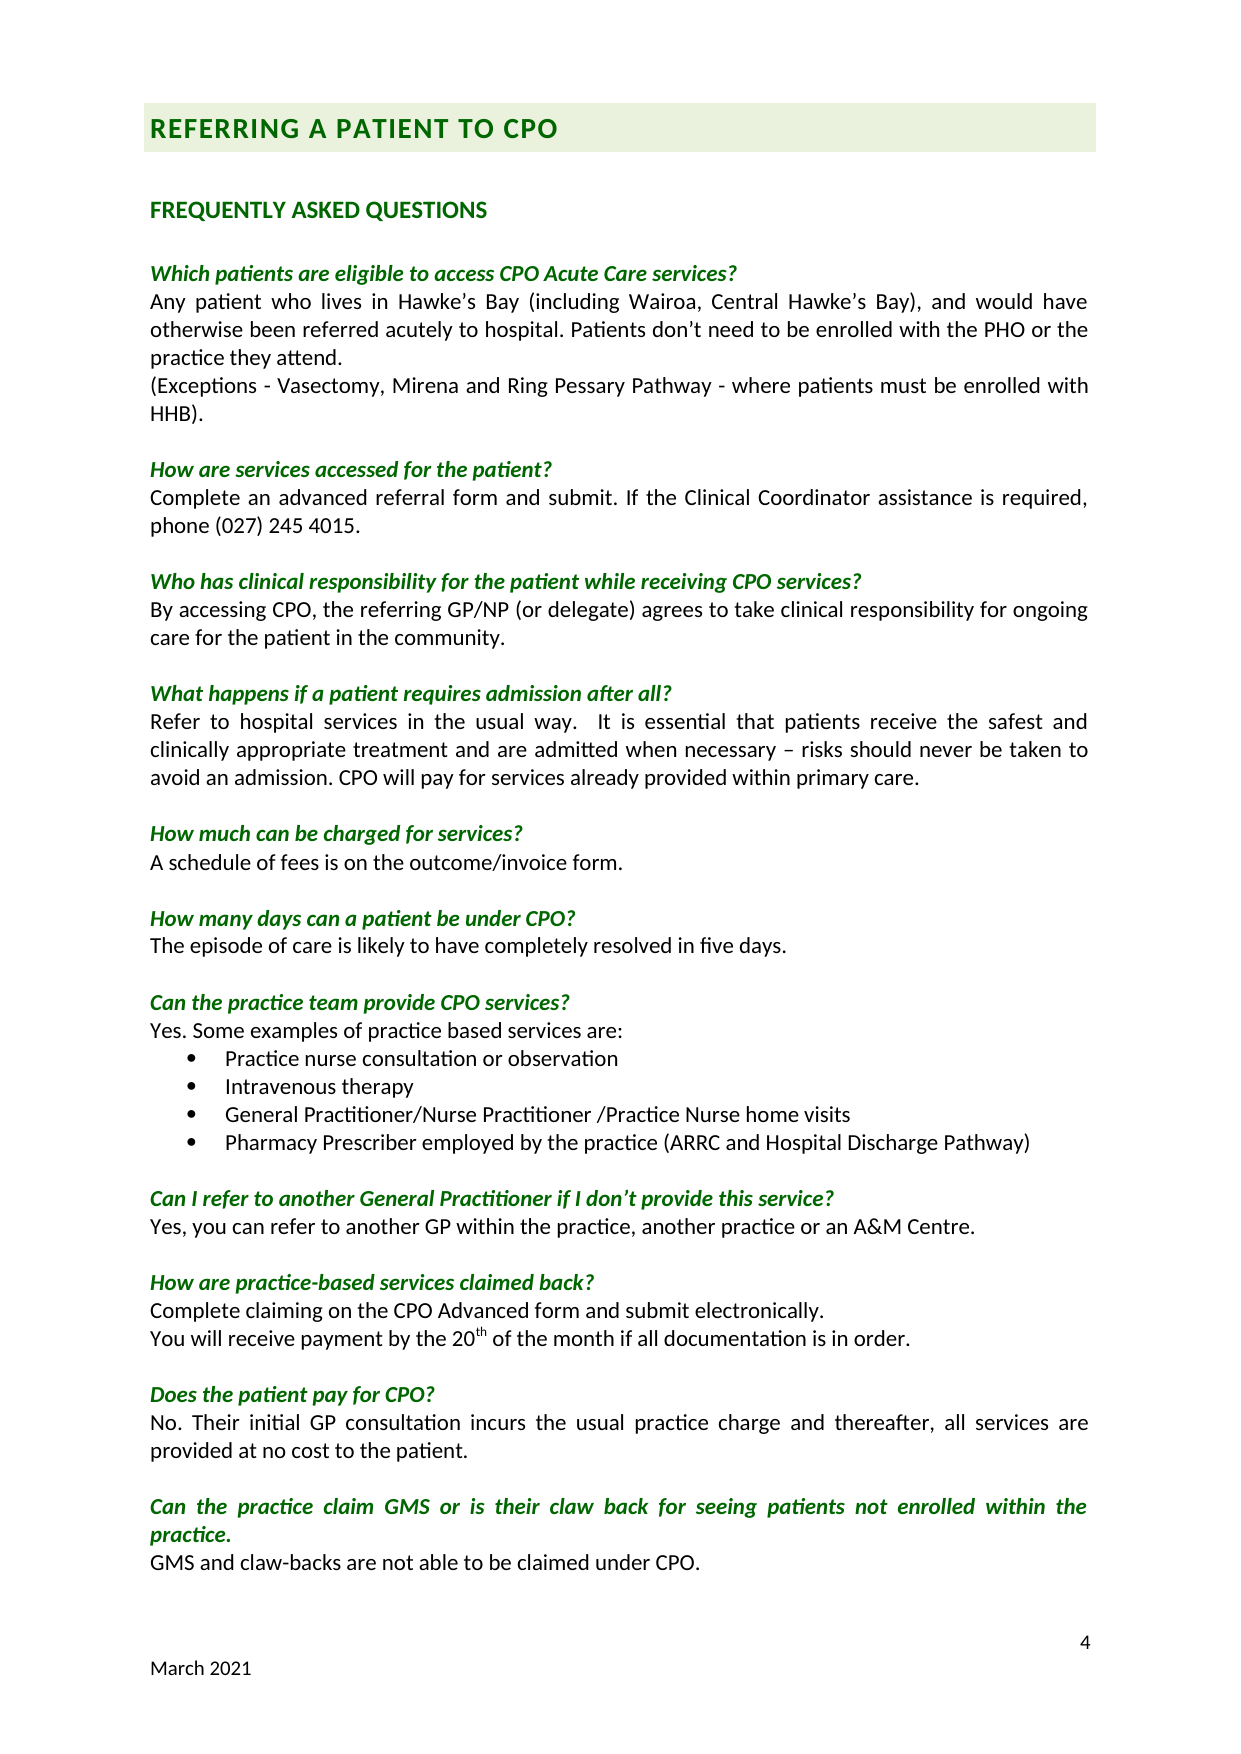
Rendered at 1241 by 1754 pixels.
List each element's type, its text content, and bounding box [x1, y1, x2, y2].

text Which patients are eligible to access CPO Acute Care services? [150, 259, 1090, 287]
text Who has clinical responsibility for the patient while receiving CPO services? [150, 567, 1090, 595]
text Does the patient pay for CPO? [150, 1380, 1090, 1408]
text Can the practice claim GMS or is their claw back for seeing patients not enrolled within the practice. [150, 1492, 1090, 1548]
list General Practitioner/Nurse Practitioner /Practice Nurse home visits [187, 1100, 1090, 1128]
text (Exceptions - Vasectomy, Mirena and Ring Pessary Pathway - where patients must be enrolled with HHB). [150, 371, 1090, 427]
text Complete claiming on the CPO Advanced form and submit electronically. [150, 1296, 1090, 1324]
text Complete an advanced referral form and submit. If the Clinical Coordinator assistance is required, phone (027) 245 4015. [150, 483, 1090, 539]
text A schedule of fees is on the outcome/invoice form. [150, 848, 1090, 876]
text How are services accessed for the patient? [150, 455, 1090, 483]
text What happens if a patient requires admission after all? [150, 679, 1090, 707]
subtitle FREQUENTLY ASKED QUESTIONS [150, 194, 1090, 225]
list Practice nurse consultation or observation [187, 1044, 1090, 1072]
text Refer to hospital services in the usual way. It is essential that patients receive the safest and clinically appropriate treatment and are admitted when necessary – risks should never be taken to avoid an admission. CPO will pay for services already provided within primary care. [150, 707, 1090, 792]
text Referring a PATIENT TO cpo [150, 110, 1090, 145]
text How are practice-based services claimed back? [150, 1268, 1090, 1296]
text How many days can a patient be under CPO? [150, 904, 1090, 932]
text Can the practice team provide CPO services? [150, 988, 1090, 1016]
text Can I refer to another General Practitioner if I don’t provide this service? [150, 1184, 1090, 1212]
text Yes. Some examples of practice based services are: [150, 1016, 1090, 1044]
text No. Their initial GP consultation incurs the usual practice charge and thereafter, all services are provided at no cost to the patient. [150, 1408, 1090, 1464]
text By accessing CPO, the referring GP/NP (or delegate) agrees to take clinical responsibility for ongoing care for the patient in the community. [150, 595, 1090, 651]
text Any patient who lives in Hawke’s Bay (including Wairoa, Central Hawke’s Bay), and would have otherwise been referred acutely to hospital. Patients don’t need to be enrolled with the PHO or the practice they attend. [150, 287, 1090, 371]
text Yes, you can refer to another GP within the practice, another practice or an A&M Centre. [150, 1212, 1090, 1240]
text GMS and claw-backs are not able to be claimed under CPO. [150, 1548, 1090, 1576]
list Pharmacy Prescriber employed by the practice (ARRC and Hospital Discharge Pathway) [187, 1128, 1090, 1156]
text How much can be charged for services? [150, 819, 1090, 848]
list Intravenous therapy [187, 1072, 1090, 1100]
text The episode of care is likely to have completely resolved in five days. [150, 932, 1090, 960]
text You will receive payment by the 20th of the month if all documentation is in order. [150, 1324, 1090, 1352]
